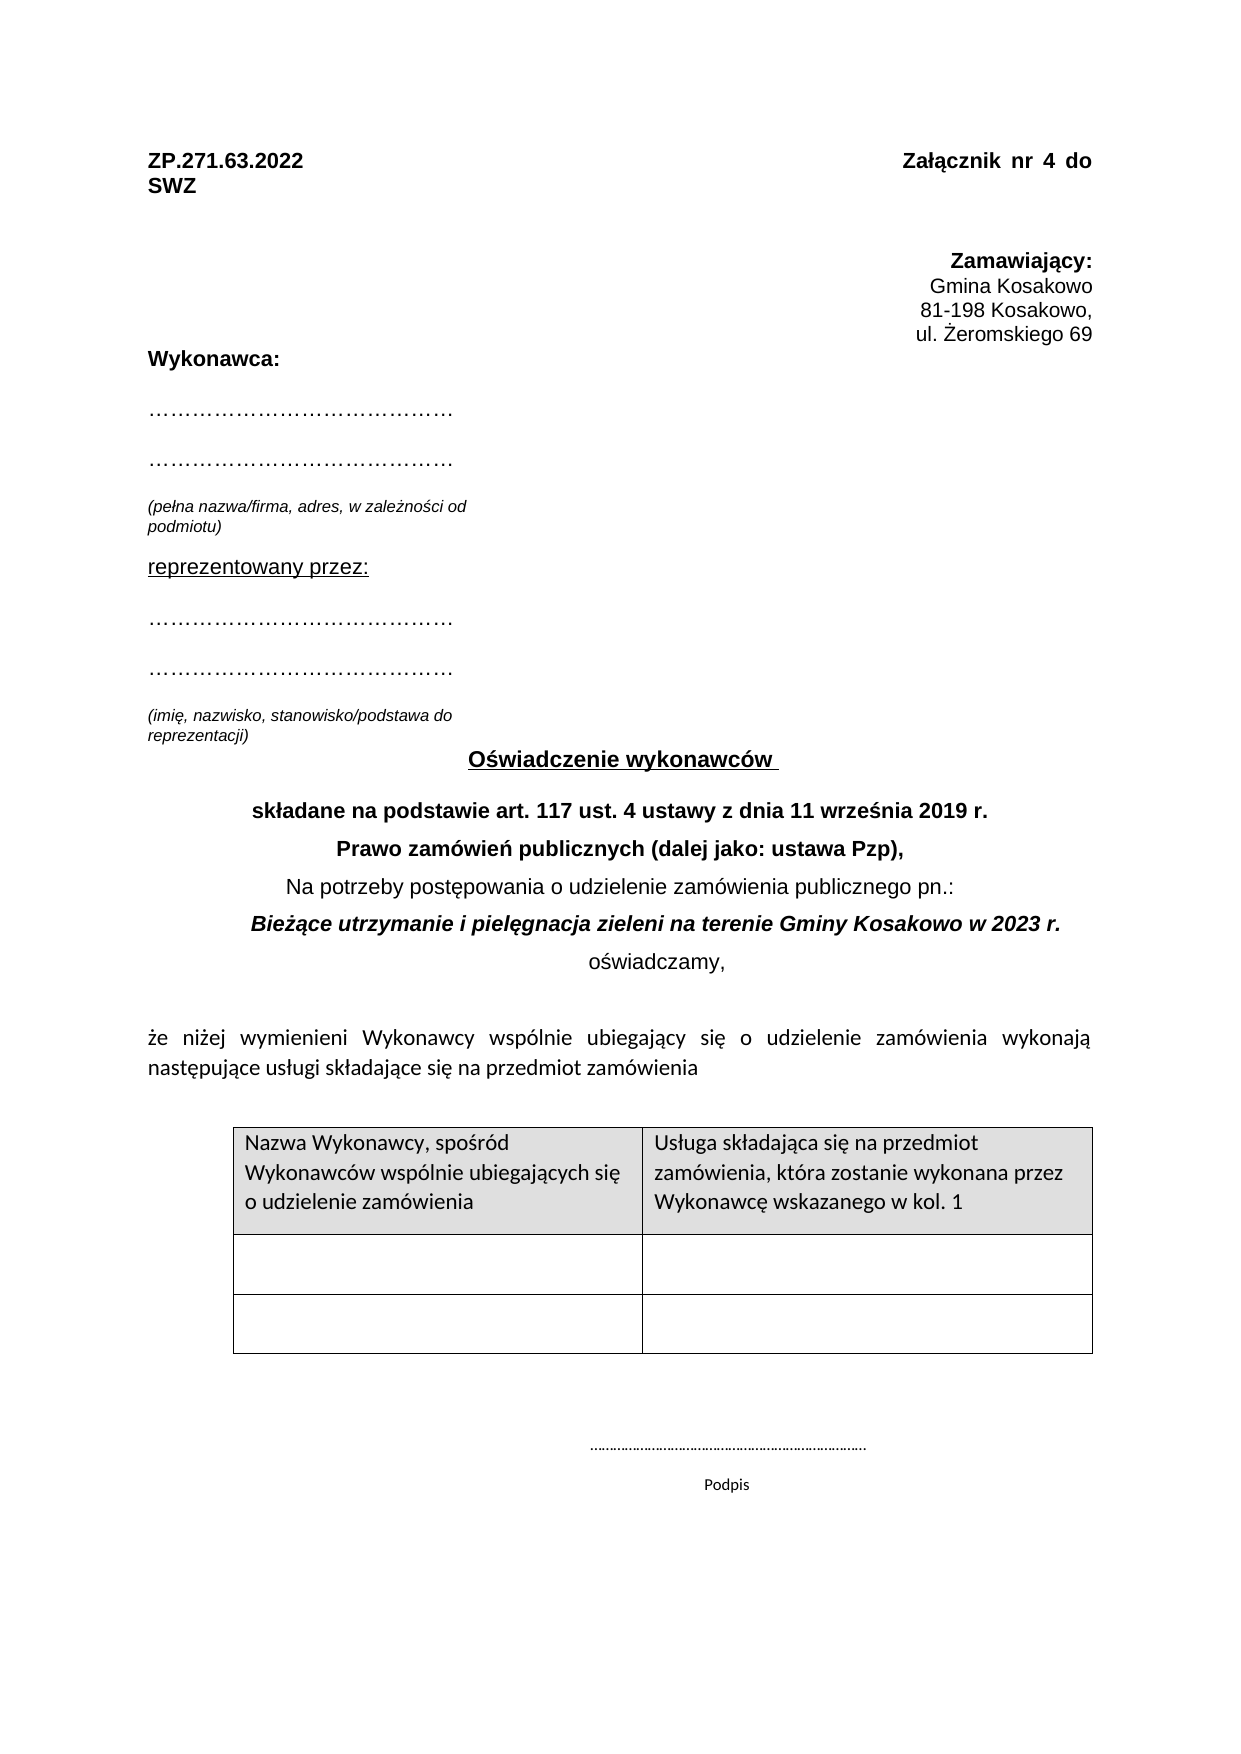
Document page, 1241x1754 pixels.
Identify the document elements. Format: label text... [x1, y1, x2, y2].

text (pełna nazwa/firma, adres, w zależności od podmiotu) [148, 497, 472, 536]
text że niżej wymienieni Wykonawcy wspólnie ubiegający się o udzielenie zamówienia wykonają następujące usługi składające się na przedmiot zamówienia [148, 1023, 1093, 1081]
table_header Usługa składająca się na przedmiot zamówienia, która zostanie wykonana przez Wykonawcę wskazanego w kol. 1 [643, 1128, 1092, 1234]
text Zamawiający: [694, 248, 1093, 274]
table_cell [643, 1235, 1092, 1293]
text ………………………………………………………………………… [148, 396, 472, 472]
text Prawo zamówień publicznych (dalej jako: ustawa Pzp), [148, 836, 1093, 861]
text Podpis [561, 1474, 1093, 1494]
text Oświadczenie wykonawców [148, 746, 1093, 772]
table_header Nazwa Wykonawcy, spośród Wykonawców wspólnie ubiegających się o udzielenie zamówienia [234, 1128, 642, 1234]
text ul. Żeromskiego 69 [148, 322, 1093, 346]
table_cell [643, 1295, 1092, 1353]
text ………………………………………………………………………… [148, 604, 472, 680]
text Wykonawca: [148, 346, 1093, 371]
text (imię, nazwisko, stanowisko/podstawa do reprezentacji) [148, 705, 472, 745]
text ……………………………………………………………… [561, 1401, 1093, 1455]
table_cell [234, 1295, 642, 1353]
table_cell [234, 1235, 642, 1293]
text ZP.271.63.2022 Załącznik nr 4 do SWZ [148, 148, 1093, 198]
text oświadczamy, [148, 949, 1093, 974]
text Na potrzeby postępowania o udzielenie zamówienia publicznego pn.: [148, 873, 1093, 899]
text reprezentowany przez: [148, 554, 1093, 579]
text składane na podstawie art. 117 ust. 4 ustawy z dnia 11 września 2019 r. [148, 798, 1093, 823]
text 81-198 Kosakowo, [148, 298, 1093, 322]
text Gmina Kosakowo [148, 274, 1093, 298]
text Bieżące utrzymanie i pielęgnacja zieleni na terenie Gminy Kosakowo w 2023 r. [148, 911, 1093, 937]
